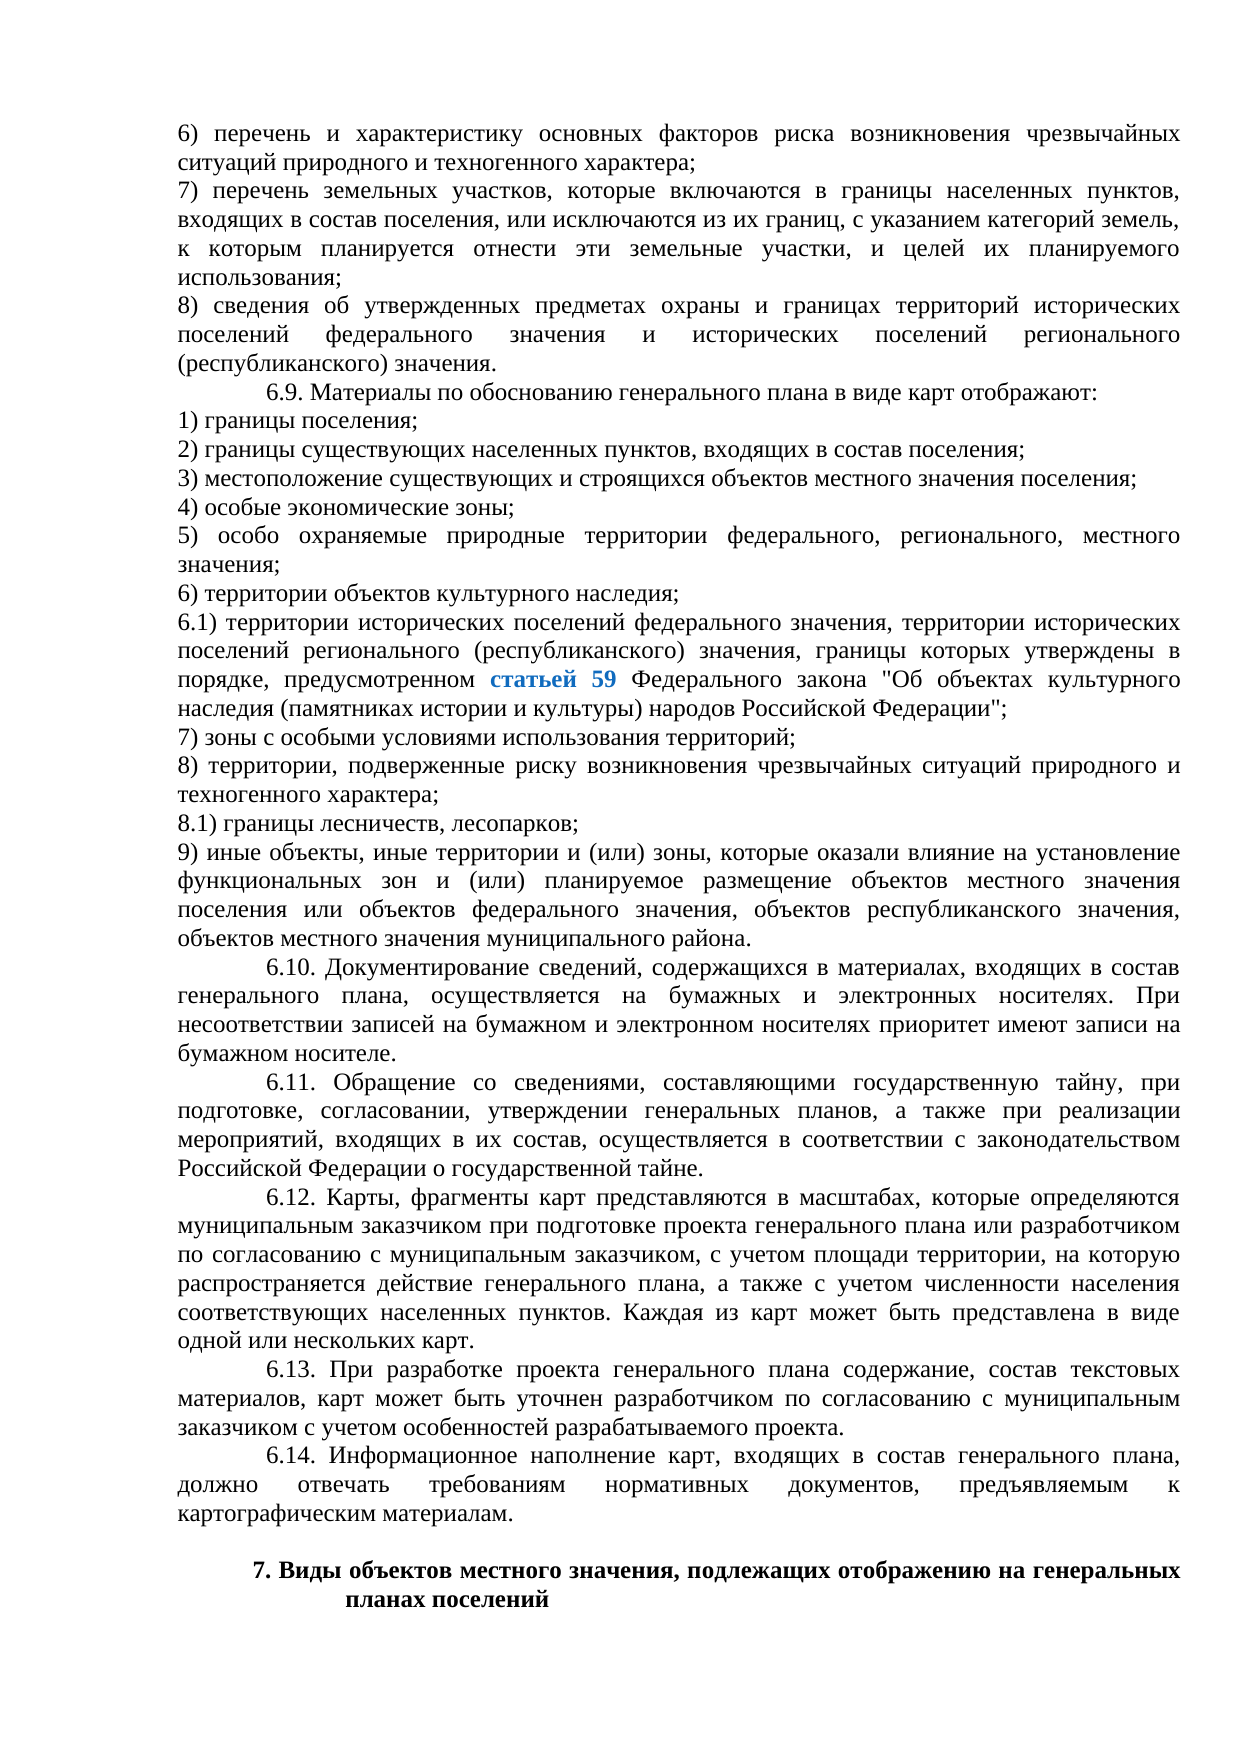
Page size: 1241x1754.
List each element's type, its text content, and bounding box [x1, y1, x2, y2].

text 1) границы поселения; [177, 406, 1181, 434]
text 6) территории объектов культурного наследия; [177, 578, 1181, 607]
text 6.10. Документирование сведений, содержащихся в материалах, входящих в состав генерального плана, осуществляется на бумажных и электронных носителях. При несоответствии записей на бумажном и электронном носителях приоритет имеют записи на бумажном носителе. [177, 952, 1181, 1067]
text 7) перечень земельных участков, которые включаются в границы населенных пунктов, входящих в состав поселения, или исключаются из их границ, с указанием категорий земель, к которым планируется отнести эти земельные участки, и целей их планируемого использования; [177, 176, 1181, 291]
text 6.9. Материалы по обоснованию генерального плана в виде карт отображают: [177, 377, 1181, 406]
text 3) местоположение существующих и строящихся объектов местного значения поселения; [177, 463, 1181, 492]
text 6.11. Обращение со сведениями, составляющими государственную тайну, при подготовке, согласовании, утверждении генеральных планов, а также при реализации мероприятий, входящих в их состав, осуществляется в соответствии с законодательством Российской Федерации о государственной тайне. [177, 1067, 1181, 1182]
text 6.13. При разработке проекта генерального плана содержание, состав текстовых материалов, карт может быть уточнен разработчиком по согласованию с муниципальным заказчиком с учетом особенностей разрабатываемого проекта. [177, 1354, 1181, 1441]
text 6) перечень и характеристику основных факторов риска возникновения чрезвычайных ситуаций природного и техногенного характера; [177, 118, 1181, 176]
text 2) границы существующих населенных пунктов, входящих в состав поселения; [177, 434, 1181, 463]
text 4) особые экономические зоны; [177, 492, 1181, 521]
text 7. Виды объектов местного значения, подлежащих отображению на генеральных планах поселений [252, 1556, 1181, 1613]
text 8.1) границы лесничеств, лесопарков; [177, 808, 1181, 837]
text 8) сведения об утвержденных предметах охраны и границах территорий исторических поселений федерального значения и исторических поселений регионального (республиканского) значения. [177, 291, 1181, 377]
text 5) особо охраняемые природные территории федерального, регионального, местного значения; [177, 521, 1181, 578]
text 8) территории, подверженные риску возникновения чрезвычайных ситуаций природного и техногенного характера; [177, 751, 1181, 808]
text 7) зоны с особыми условиями использования территорий; [177, 722, 1181, 751]
text 9) иные объекты, иные территории и (или) зоны, которые оказали влияние на установление функциональных зон и (или) планируемое размещение объектов местного значения поселения или объектов федерального значения, объектов республиканского значения, объектов местного значения муниципального района. [177, 837, 1181, 952]
text 6.14. Информационное наполнение карт, входящих в состав генерального плана, должно отвечать требованиям нормативных документов, предъявляемым к картографическим материалам. [177, 1441, 1181, 1527]
text 6.1) территории исторических поселений федерального значения, территории исторических поселений регионального (республиканского) значения, границы которых утверждены в порядке, предусмотренном статьей 59 Федерального закона "Об объектах культурного наследия (памятниках истории и культуры) народов Российской Федерации"; [177, 607, 1181, 722]
text 6.12. Карты, фрагменты карт представляются в масштабах, которые определяются муниципальным заказчиком при подготовке проекта генерального плана или разработчиком по согласованию с муниципальным заказчиком, с учетом площади территории, на которую распространяется действие генерального плана, а также с учетом численности населения соответствующих населенных пунктов. Каждая из карт может быть представлена в виде одной или нескольких карт. [177, 1182, 1181, 1354]
